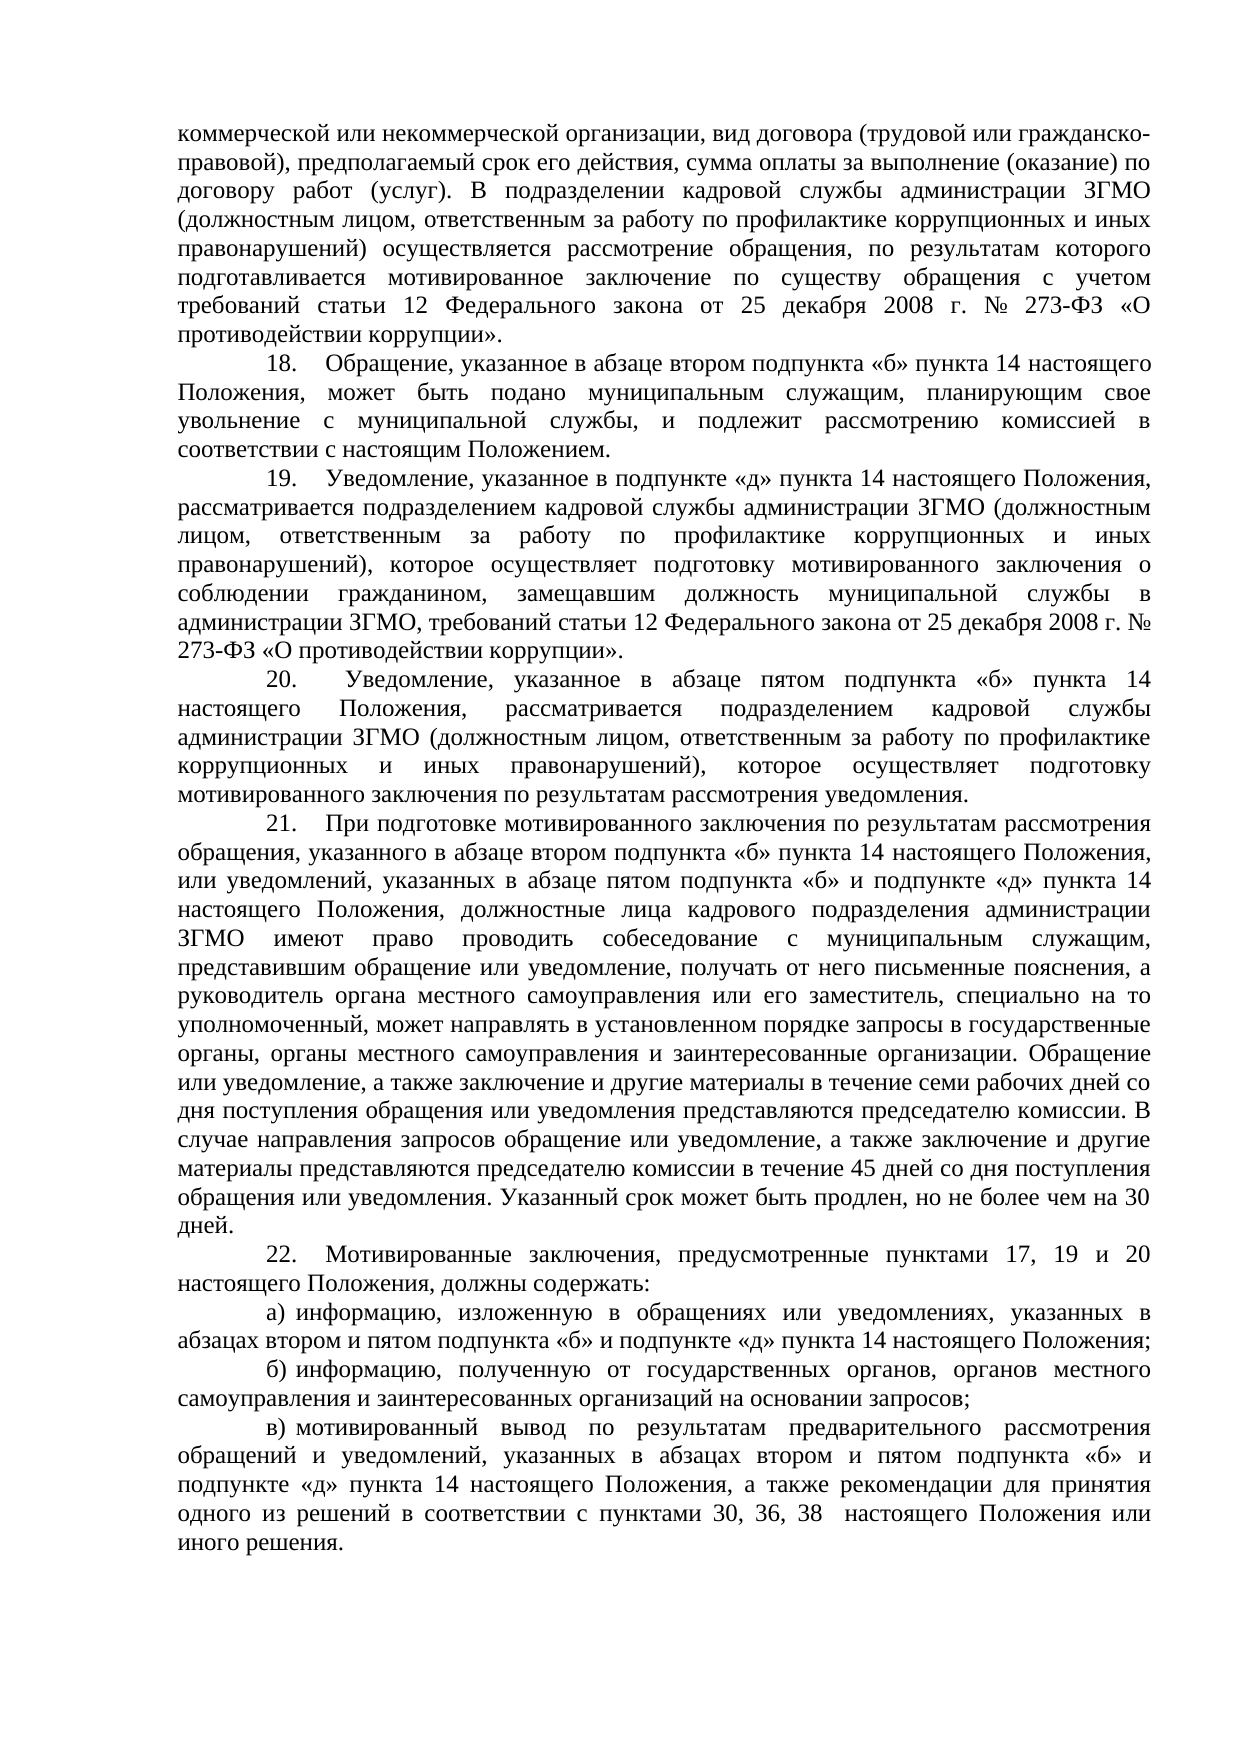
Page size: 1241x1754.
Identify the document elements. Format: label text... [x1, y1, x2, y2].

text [177, 118, 1152, 348]
text 20. Уведомление, указанное в абзаце пятом подпункта «б» пункта 14 настоящего Положения, рассматривается подразделением кадровой службы администрации ЗГМО (должностным лицом, ответственным за работу по профилактике коррупционных и иных правонарушений), которое осуществляет подготовку мотивированного заключения по результатам рассмотрения уведомления. [177, 664, 1152, 808]
text 22. Мотивированные заключения, предусмотренные пунктами 17, 19 и 20 настоящего Положения, должны содержать: [177, 1239, 1152, 1297]
text 19. Уведомление, указанное в подпункте «д» пункта 14 настоящего Положения, рассматривается подразделением кадровой службы администрации ЗГМО (должностным лицом, ответственным за работу по профилактике коррупционных и иных правонарушений), которое осуществляет подготовку мотивированного заключения о соблюдении гражданином, замещавшим должность муниципальной службы в администрации ЗГМО, требований статьи 12 Федерального закона от 25 декабря 2008 г. № 273-ФЗ «О противодействии коррупции». [177, 463, 1152, 664]
text б) информацию, полученную от государственных органов, органов местного самоуправления и заинтересованных организаций на основании запросов; [177, 1354, 1152, 1412]
text а) информацию, изложенную в обращениях или уведомлениях, указанных в абзацах втором и пятом подпункта «б» и подпункте «д» пункта 14 настоящего Положения; [177, 1297, 1152, 1354]
text в) мотивированный вывод по результатам предварительного рассмотрения обращений и уведомлений, указанных в абзацах втором и пятом подпункта «б» и подпункте «д» пункта 14 настоящего Положения, а также рекомендации для принятия одного из решений в соответствии с пунктами 30, 36, 38 настоящего Положения или иного решения. [177, 1412, 1152, 1556]
text 21. При подготовке мотивированного заключения по результатам рассмотрения обращения, указанного в абзаце втором подпункта «б» пункта 14 настоящего Положения, или уведомлений, указанных в абзаце пятом подпункта «б» и подпункте «д» пункта 14 настоящего Положения, должностные лица кадрового подразделения администрации ЗГМО имеют право проводить собеседование с муниципальным служащим, представившим обращение или уведомление, получать от него письменные пояснения, а руководитель органа местного самоуправления или его заместитель, специально на то уполномоченный, может направлять в установленном порядке запросы в государственные органы, органы местного самоуправления и заинтересованные организации. Обращение или уведомление, а также заключение и другие материалы в течение семи рабочих дней со дня поступления обращения или уведомления представляются председателю комиссии. В случае направления запросов обращение или уведомление, а также заключение и другие материалы представляются председателю комиссии в течение 45 дней со дня поступления обращения или уведомления. Указанный срок может быть продлен, но не более чем на 30 дней. [177, 808, 1152, 1239]
text 18. Обращение, указанное в абзаце втором подпункта «б» пункта 14 настоящего Положения, может быть подано муниципальным служащим, планирующим свое увольнение с муниципальной службы, и подлежит рассмотрению комиссией в соответствии с настоящим Положением. [177, 348, 1152, 463]
